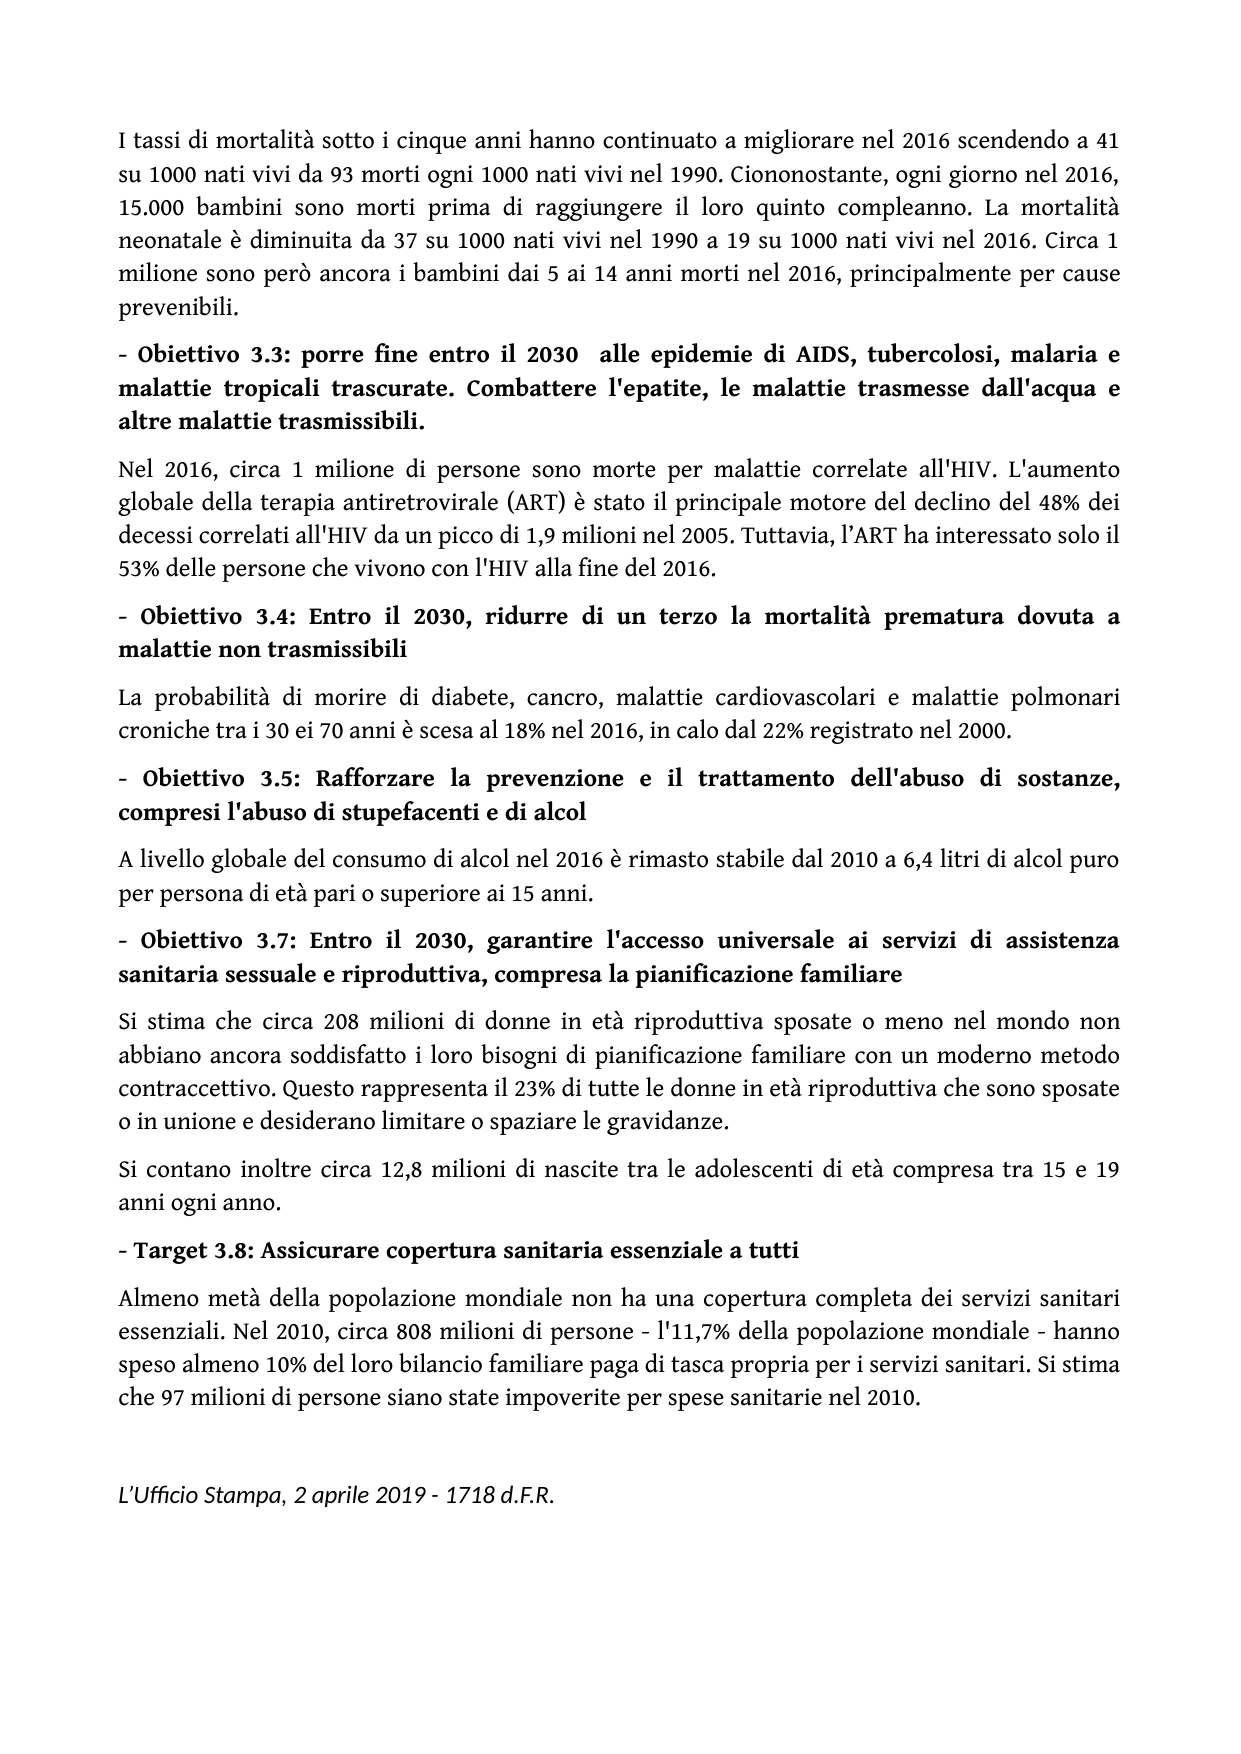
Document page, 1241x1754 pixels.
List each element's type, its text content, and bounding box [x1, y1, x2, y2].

text Almeno metà della popolazione mondiale non ha una copertura completa dei servizi sanitari essenziali. Nel 2010, circa 808 milioni di persone - l'11,7% della popolazione mondiale - hanno speso almeno 10% del loro bilancio familiare paga di tasca propria per i servizi sanitari. Si stima che 97 milioni di persone siano state impoverite per spese sanitarie nel 2010. [118, 1284, 1122, 1413]
text L’Ufficio Stampa, 2 aprile 2019 - 1718 d.F.R. [118, 1479, 1122, 1510]
text Nel 2016, circa 1 milione di persone sono morte per malattie correlate all'HIV. L'aumento globale della terapia antiretrovirale (ART) è stato il principale motore del declino del 48% dei decessi correlati all'HIV da un picco di 1,9 milioni nel 2005. Tuttavia, l’ART ha interessato solo il 53% delle persone che vivono con l'HIV alla fine del 2016. [118, 455, 1122, 584]
text Si contano inoltre circa 12,8 milioni di nascite tra le adolescenti di età compresa tra 15 e 19 anni ogni anno. [118, 1155, 1122, 1218]
text - Obiettivo 3.7: Entro il 2030, garantire l'accesso universale ai servizi di assistenza sanitaria sessuale e riproduttiva, compresa la pianificazione familiare [118, 927, 1122, 989]
text - Obiettivo 3.3: porre fine entro il 2030 alle epidemie di AIDS, tubercolosi, malaria e malattie tropicali trascurate. Combattere l'epatite, le malattie trasmesse dall'acqua e altre malattie trasmissibili. [118, 341, 1122, 436]
text A livello globale del consumo di alcol nel 2016 è rimasto stabile dal 2010 a 6,4 litri di alcol puro per persona di età pari o superiore ai 15 anni. [118, 846, 1122, 908]
text I tassi di mortalità sotto i cinque anni hanno continuato a migliorare nel 2016 scendendo a 41 su 1000 nati vivi da 93 morti ogni 1000 nati vivi nel 1990. Ciononostante, ogni giorno nel 2016, 15.000 bambini sono morti prima di raggiungere il loro quinto compleanno. La mortalità neonatale è diminuita da 37 su 1000 nati vivi nel 1990 a 19 su 1000 nati vivi nel 2016. Circa 1 milione sono però ancora i bambini dai 5 ai 14 anni morti nel 2016, principalmente per cause prevenibili. [118, 127, 1122, 322]
text Si stima che circa 208 milioni di donne in età riproduttiva sposate o meno nel mondo non abbiano ancora soddisfatto i loro bisogni di pianificazione familiare con un moderno metodo contraccettivo. Questo rappresenta il 23% di tutte le donne in età riproduttiva che sono sposate o in unione e desiderano limitare o spaziare le gravidanze. [118, 1008, 1122, 1137]
text - Obiettivo 3.5: Rafforzare la prevenzione e il trattamento dell'abuso di sostanze, compresi l'abuso di stupefacenti e di alcol [118, 765, 1122, 827]
text La probabilità di morire di diabete, cancro, malattie cardiovascolari e malattie polmonari croniche tra i 30 ei 70 anni è scesa al 18% nel 2016, in calo dal 22% registrato nel 2000. [118, 684, 1122, 746]
text - Obiettivo 3.4: Entro il 2030, ridurre di un terzo la mortalità prematura dovuta a malattie non trasmissibili [118, 603, 1122, 665]
text - Target 3.8: Assicurare copertura sanitaria essenziale a tutti [118, 1236, 1122, 1265]
